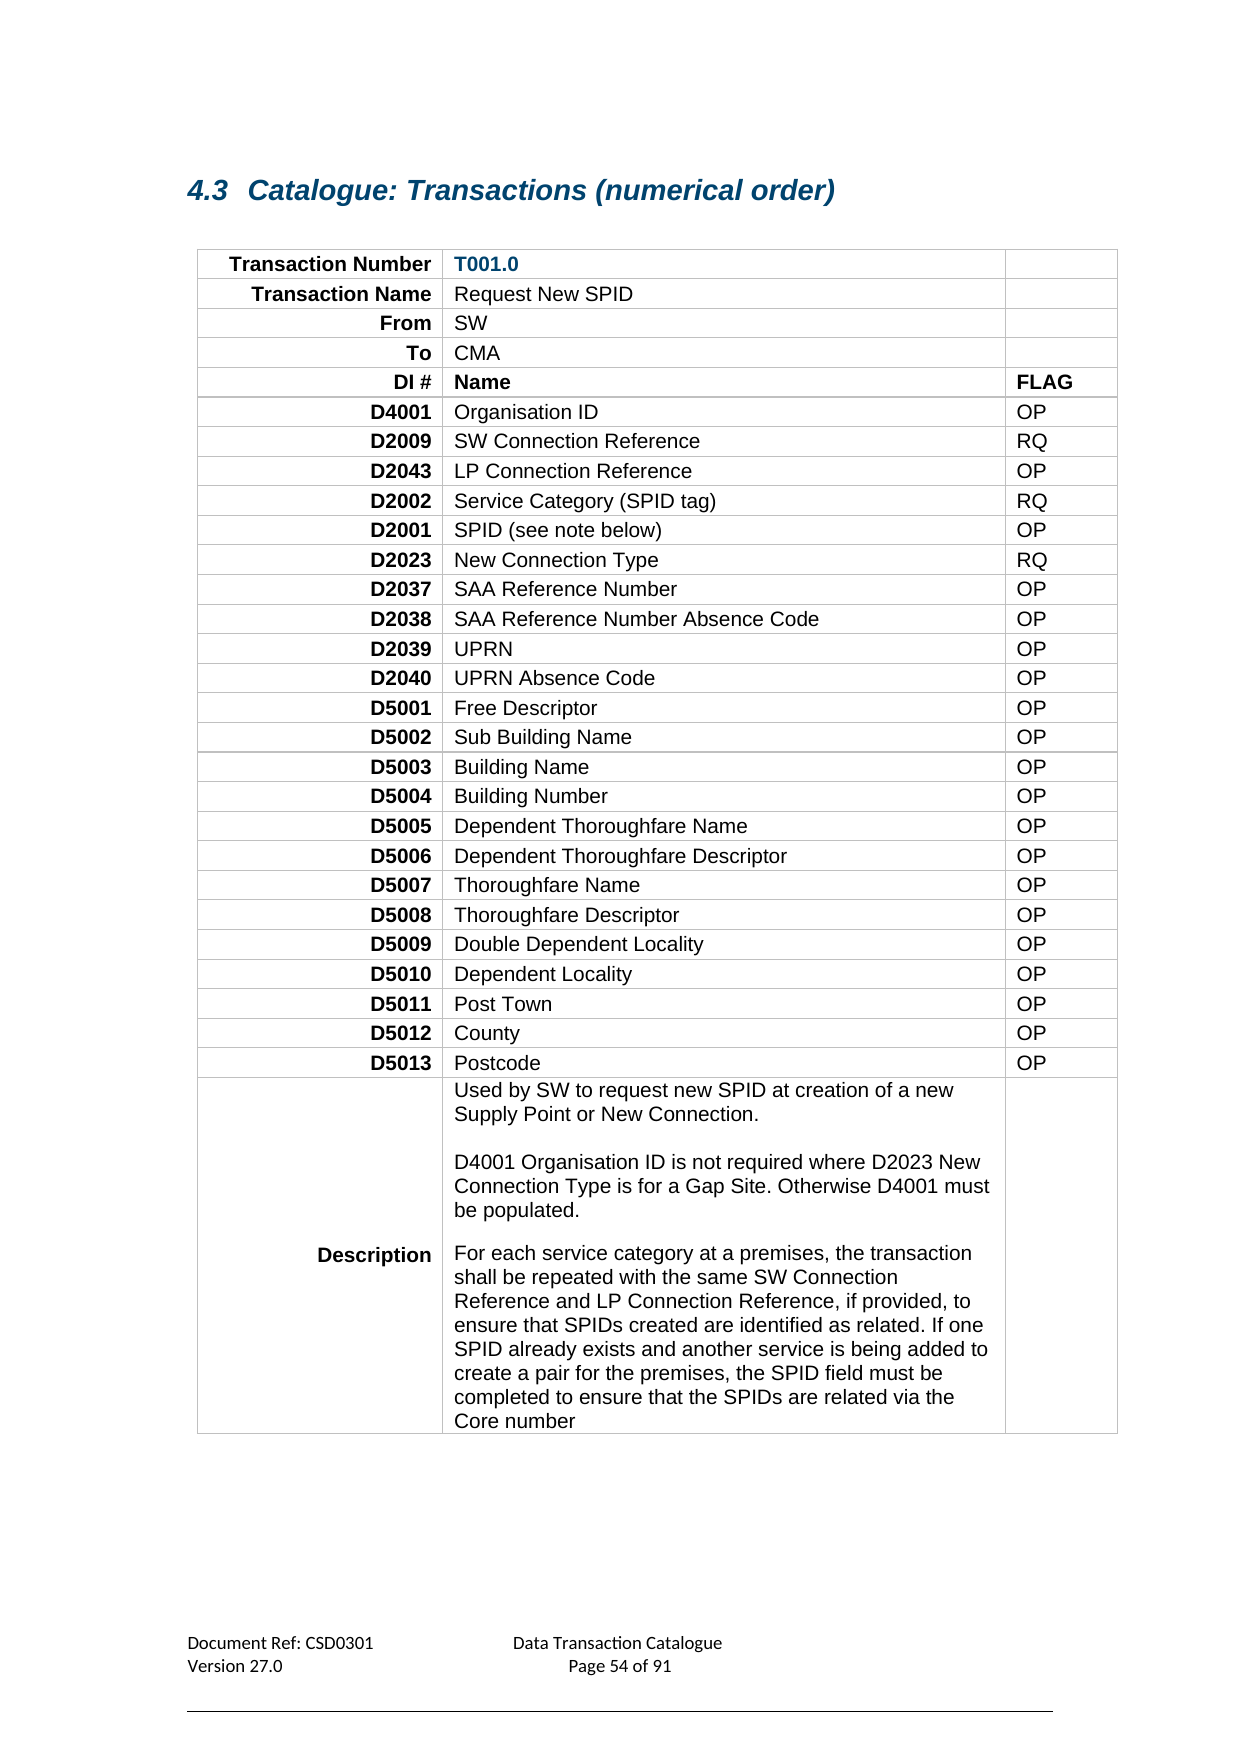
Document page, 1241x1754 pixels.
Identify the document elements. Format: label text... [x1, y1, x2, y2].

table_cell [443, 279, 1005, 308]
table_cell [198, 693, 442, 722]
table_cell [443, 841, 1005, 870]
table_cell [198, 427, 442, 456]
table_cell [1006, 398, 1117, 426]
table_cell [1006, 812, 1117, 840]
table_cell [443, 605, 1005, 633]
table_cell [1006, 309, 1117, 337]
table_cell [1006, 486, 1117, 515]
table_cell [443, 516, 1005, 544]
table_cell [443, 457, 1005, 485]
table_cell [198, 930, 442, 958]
subtitle Catalogue: Transactions (numerical order) [187, 173, 1053, 206]
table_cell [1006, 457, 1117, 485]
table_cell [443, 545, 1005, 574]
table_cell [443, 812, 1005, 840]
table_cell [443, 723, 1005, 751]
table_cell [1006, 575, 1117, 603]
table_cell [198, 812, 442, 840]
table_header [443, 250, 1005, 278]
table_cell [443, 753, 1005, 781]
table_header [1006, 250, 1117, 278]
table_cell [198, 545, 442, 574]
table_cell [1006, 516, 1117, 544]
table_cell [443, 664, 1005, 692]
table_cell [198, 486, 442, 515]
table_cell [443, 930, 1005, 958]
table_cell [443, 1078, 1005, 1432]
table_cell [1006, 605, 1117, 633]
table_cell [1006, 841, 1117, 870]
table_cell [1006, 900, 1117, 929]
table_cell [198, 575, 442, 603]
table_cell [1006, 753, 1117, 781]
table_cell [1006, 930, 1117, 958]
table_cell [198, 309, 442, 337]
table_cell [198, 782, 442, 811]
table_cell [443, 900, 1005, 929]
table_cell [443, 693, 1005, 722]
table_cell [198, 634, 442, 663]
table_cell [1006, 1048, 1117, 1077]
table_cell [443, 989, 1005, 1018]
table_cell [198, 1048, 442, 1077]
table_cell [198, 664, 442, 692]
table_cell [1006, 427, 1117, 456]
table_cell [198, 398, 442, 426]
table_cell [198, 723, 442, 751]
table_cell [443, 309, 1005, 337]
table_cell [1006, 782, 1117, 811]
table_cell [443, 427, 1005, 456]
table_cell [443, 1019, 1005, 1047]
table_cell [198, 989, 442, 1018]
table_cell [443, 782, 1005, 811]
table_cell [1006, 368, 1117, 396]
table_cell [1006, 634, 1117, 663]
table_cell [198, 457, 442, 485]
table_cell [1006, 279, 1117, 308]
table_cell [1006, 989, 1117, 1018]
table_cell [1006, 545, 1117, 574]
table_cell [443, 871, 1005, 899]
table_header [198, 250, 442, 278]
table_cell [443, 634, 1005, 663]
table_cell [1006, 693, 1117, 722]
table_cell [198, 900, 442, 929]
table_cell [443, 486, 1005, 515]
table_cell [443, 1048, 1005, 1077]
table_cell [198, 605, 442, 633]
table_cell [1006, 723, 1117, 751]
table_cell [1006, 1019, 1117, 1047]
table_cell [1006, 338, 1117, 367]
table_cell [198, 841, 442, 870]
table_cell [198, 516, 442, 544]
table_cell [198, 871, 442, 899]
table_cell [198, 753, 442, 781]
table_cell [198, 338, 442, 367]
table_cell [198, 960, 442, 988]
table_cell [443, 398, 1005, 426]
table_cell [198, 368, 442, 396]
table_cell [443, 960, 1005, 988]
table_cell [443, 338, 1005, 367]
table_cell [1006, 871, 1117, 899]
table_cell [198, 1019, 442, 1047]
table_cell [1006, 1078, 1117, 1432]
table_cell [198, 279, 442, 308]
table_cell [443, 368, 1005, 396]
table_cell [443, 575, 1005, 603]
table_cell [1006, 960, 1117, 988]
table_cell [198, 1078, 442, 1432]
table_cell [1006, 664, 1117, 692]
